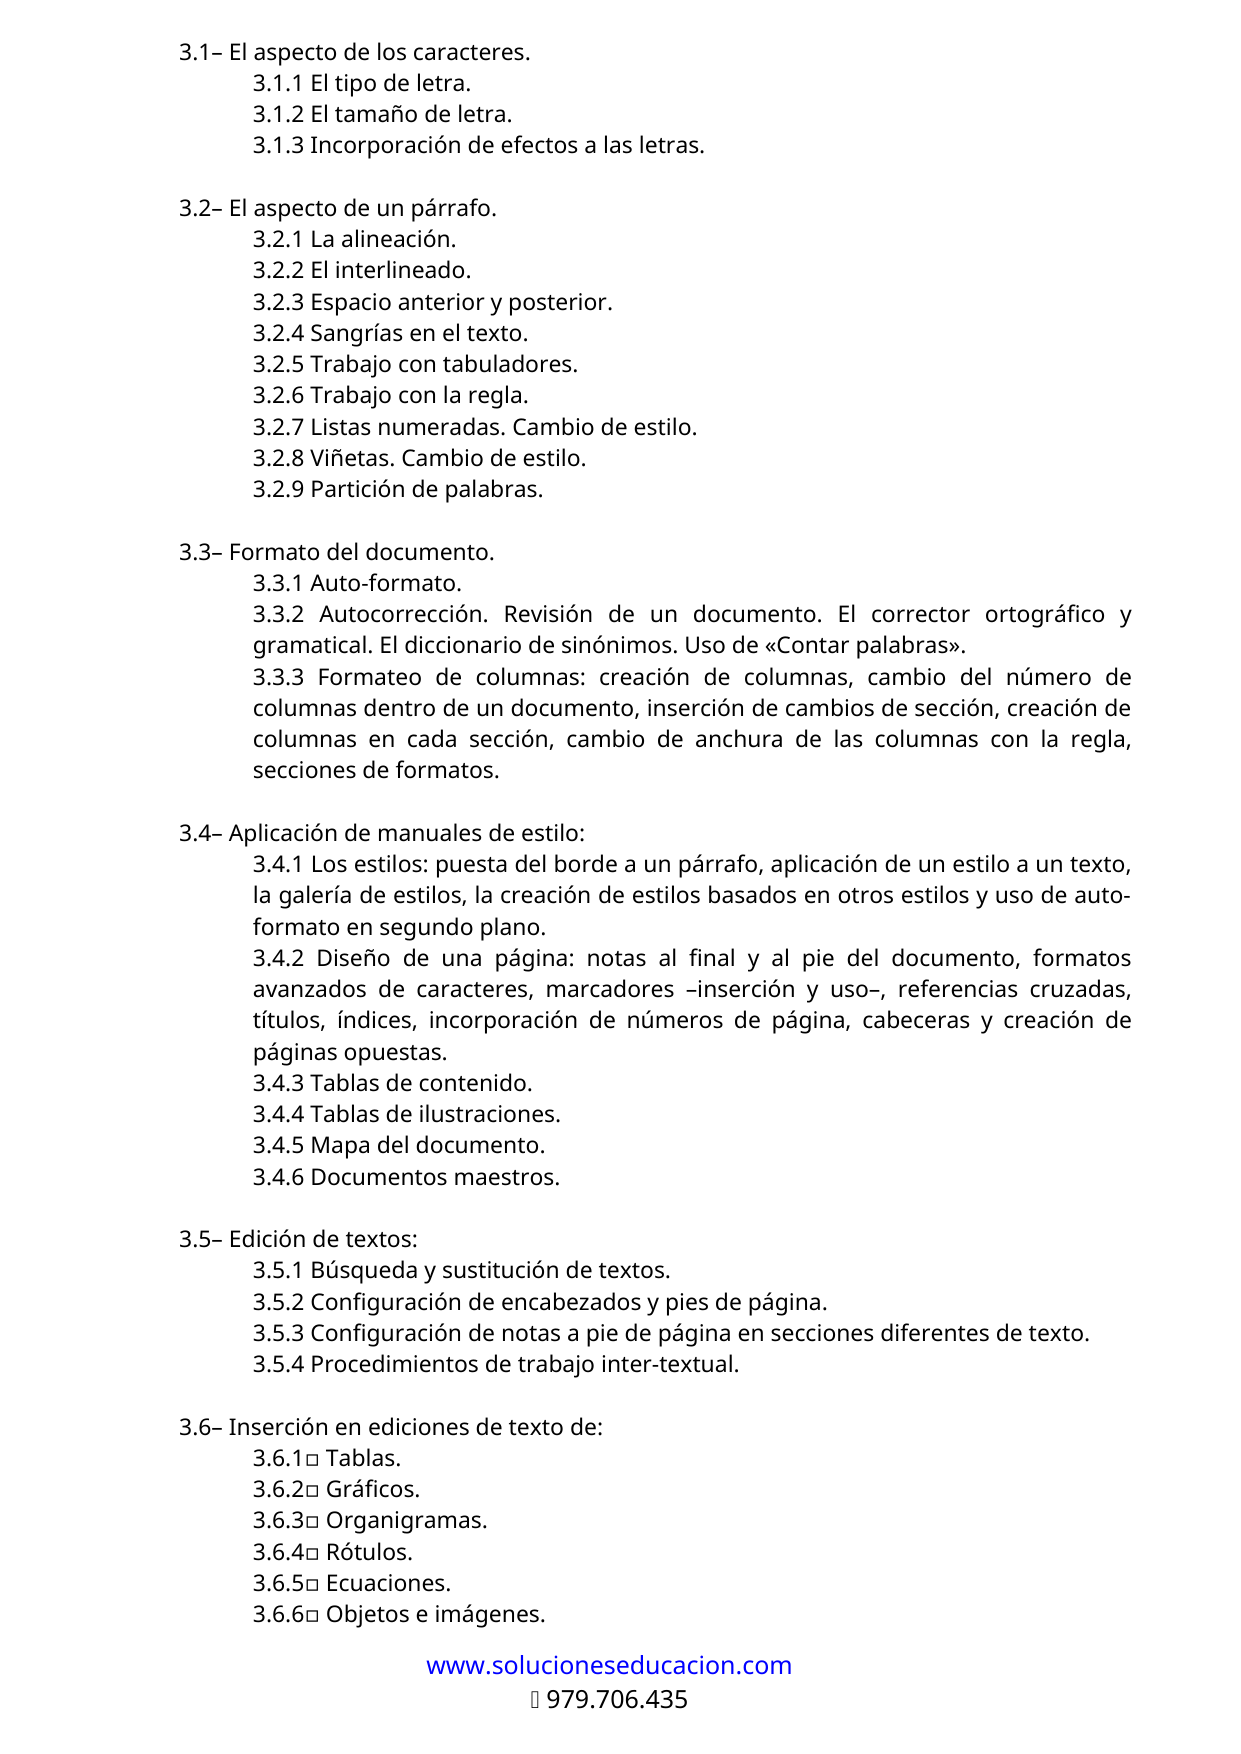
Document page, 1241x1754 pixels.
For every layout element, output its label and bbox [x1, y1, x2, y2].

table_cell [94, 35, 1144, 1629]
